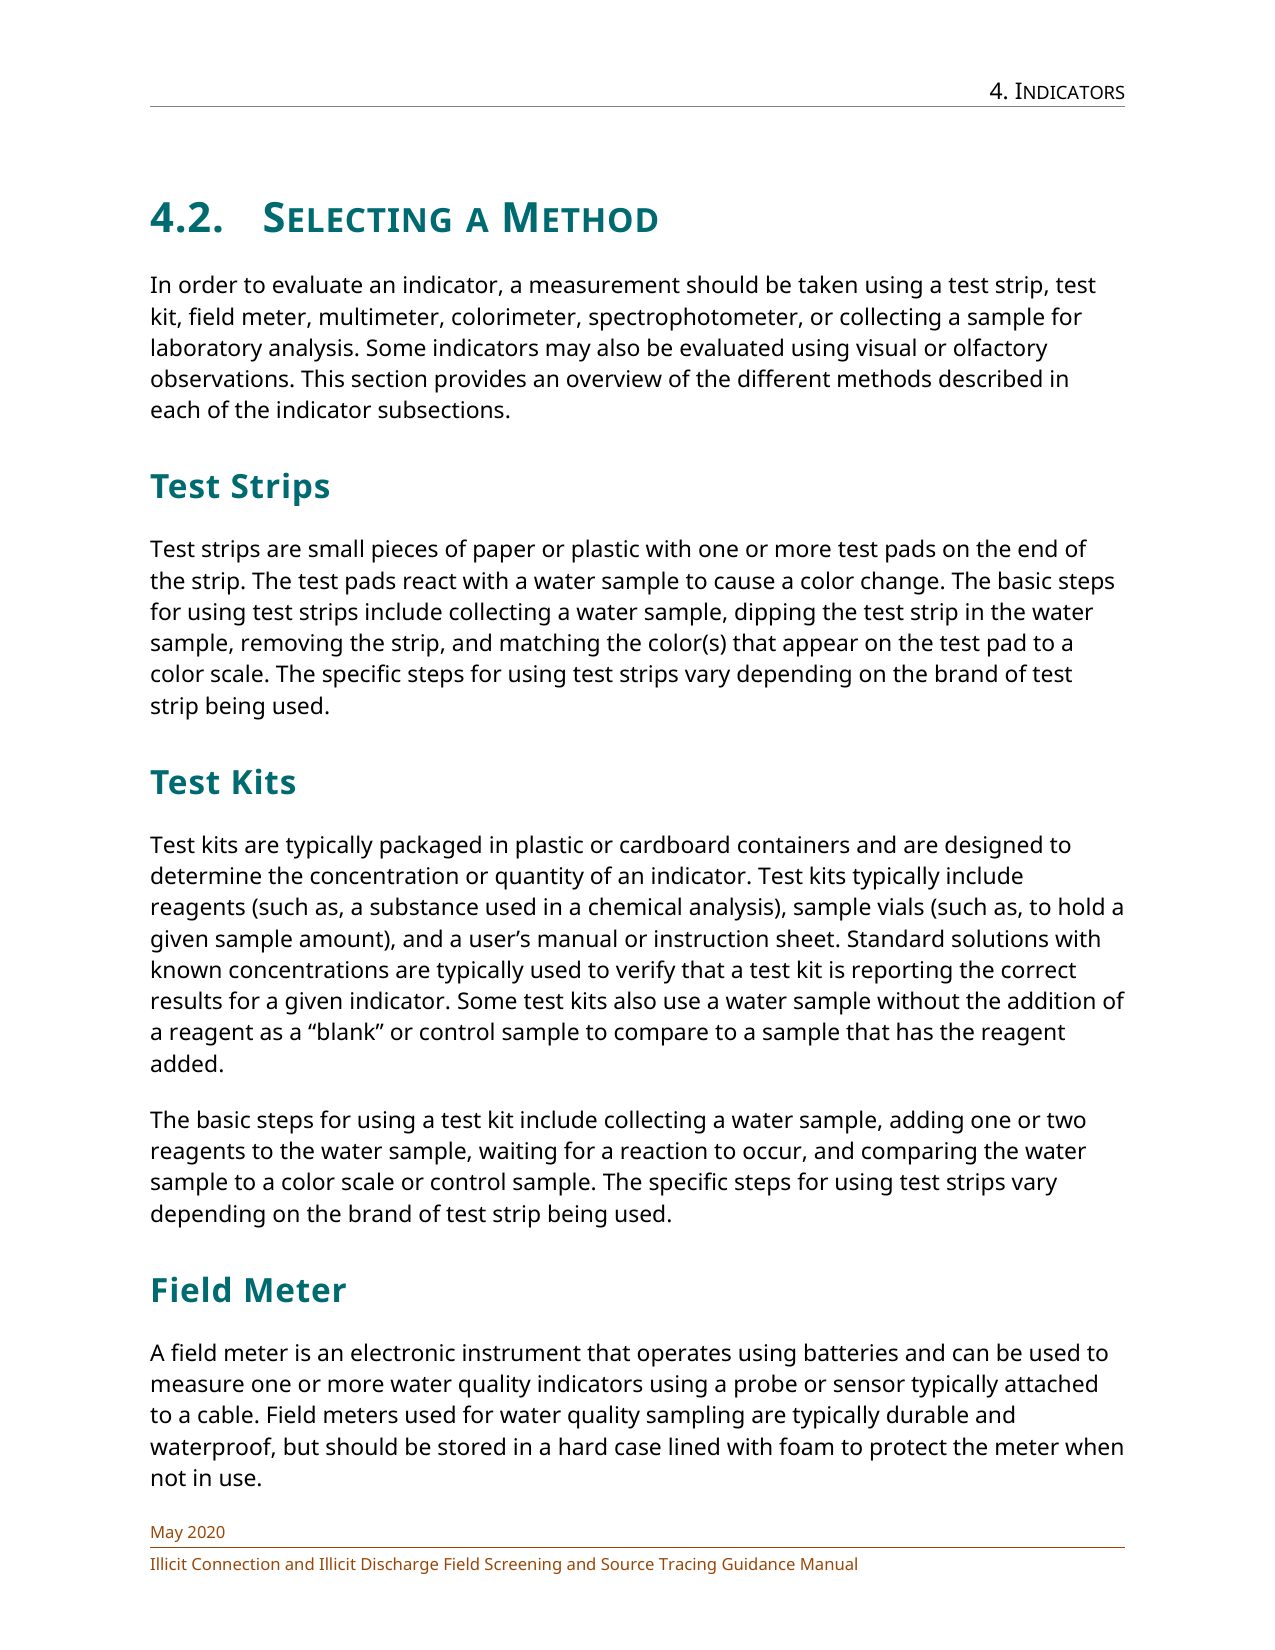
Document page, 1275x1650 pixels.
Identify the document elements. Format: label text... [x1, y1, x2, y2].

text A field meter is an electronic instrument that operates using batteries and can be used to measure one or more water quality indicators using a probe or sensor typically attached to a cable. Field meters used for water quality sampling are typically durable and waterproof, but should be stored in a hard case lined with foam to protect the meter when not in use. [150, 1337, 1125, 1493]
text In order to evaluate an indicator, a measurement should be taken using a test strip, test kit, field meter, multimeter, colorimeter, spectrophotometer, or collecting a sample for laboratory analysis. Some indicators may also be evaluated using visual or olfactory observations. This section provides an overview of the different methods described in each of the indicator subsections. [150, 269, 1125, 426]
subtitle Test Kits [150, 758, 1125, 804]
subtitle Selecting a Method [150, 187, 1125, 244]
text The basic steps for using a test kit include collecting a water sample, adding one or two reagents to the water sample, waiting for a reaction to occur, and comparing the water sample to a color scale or control sample. The specific steps for using test strips vary depending on the brand of test strip being used. [150, 1104, 1125, 1229]
subtitle Field Meter [150, 1266, 1125, 1312]
text Test kits are typically packaged in plastic or cardboard containers and are designed to determine the concentration or quantity of an indicator. Test kits typically include reagents (such as, a substance used in a chemical analysis), sample vials (such as, to hold a given sample amount), and a user’s manual or instruction sheet. Standard solutions with known concentrations are typically used to verify that a test kit is reporting the correct results for a given indicator. Some test kits also use a water sample without the addition of a reagent as a “blank” or control sample to compare to a sample that has the reagent added. [150, 829, 1125, 1079]
subtitle Test Strips [150, 463, 1125, 508]
text Test strips are small pieces of paper or plastic with one or more test pads on the end of the strip. The test pads react with a water sample to cause a color change. The basic steps for using test strips include collecting a water sample, dipping the test strip in the water sample, removing the strip, and matching the color(s) that appear on the test pad to a color scale. The specific steps for using test strips vary depending on the brand of test strip being used. [150, 533, 1125, 721]
